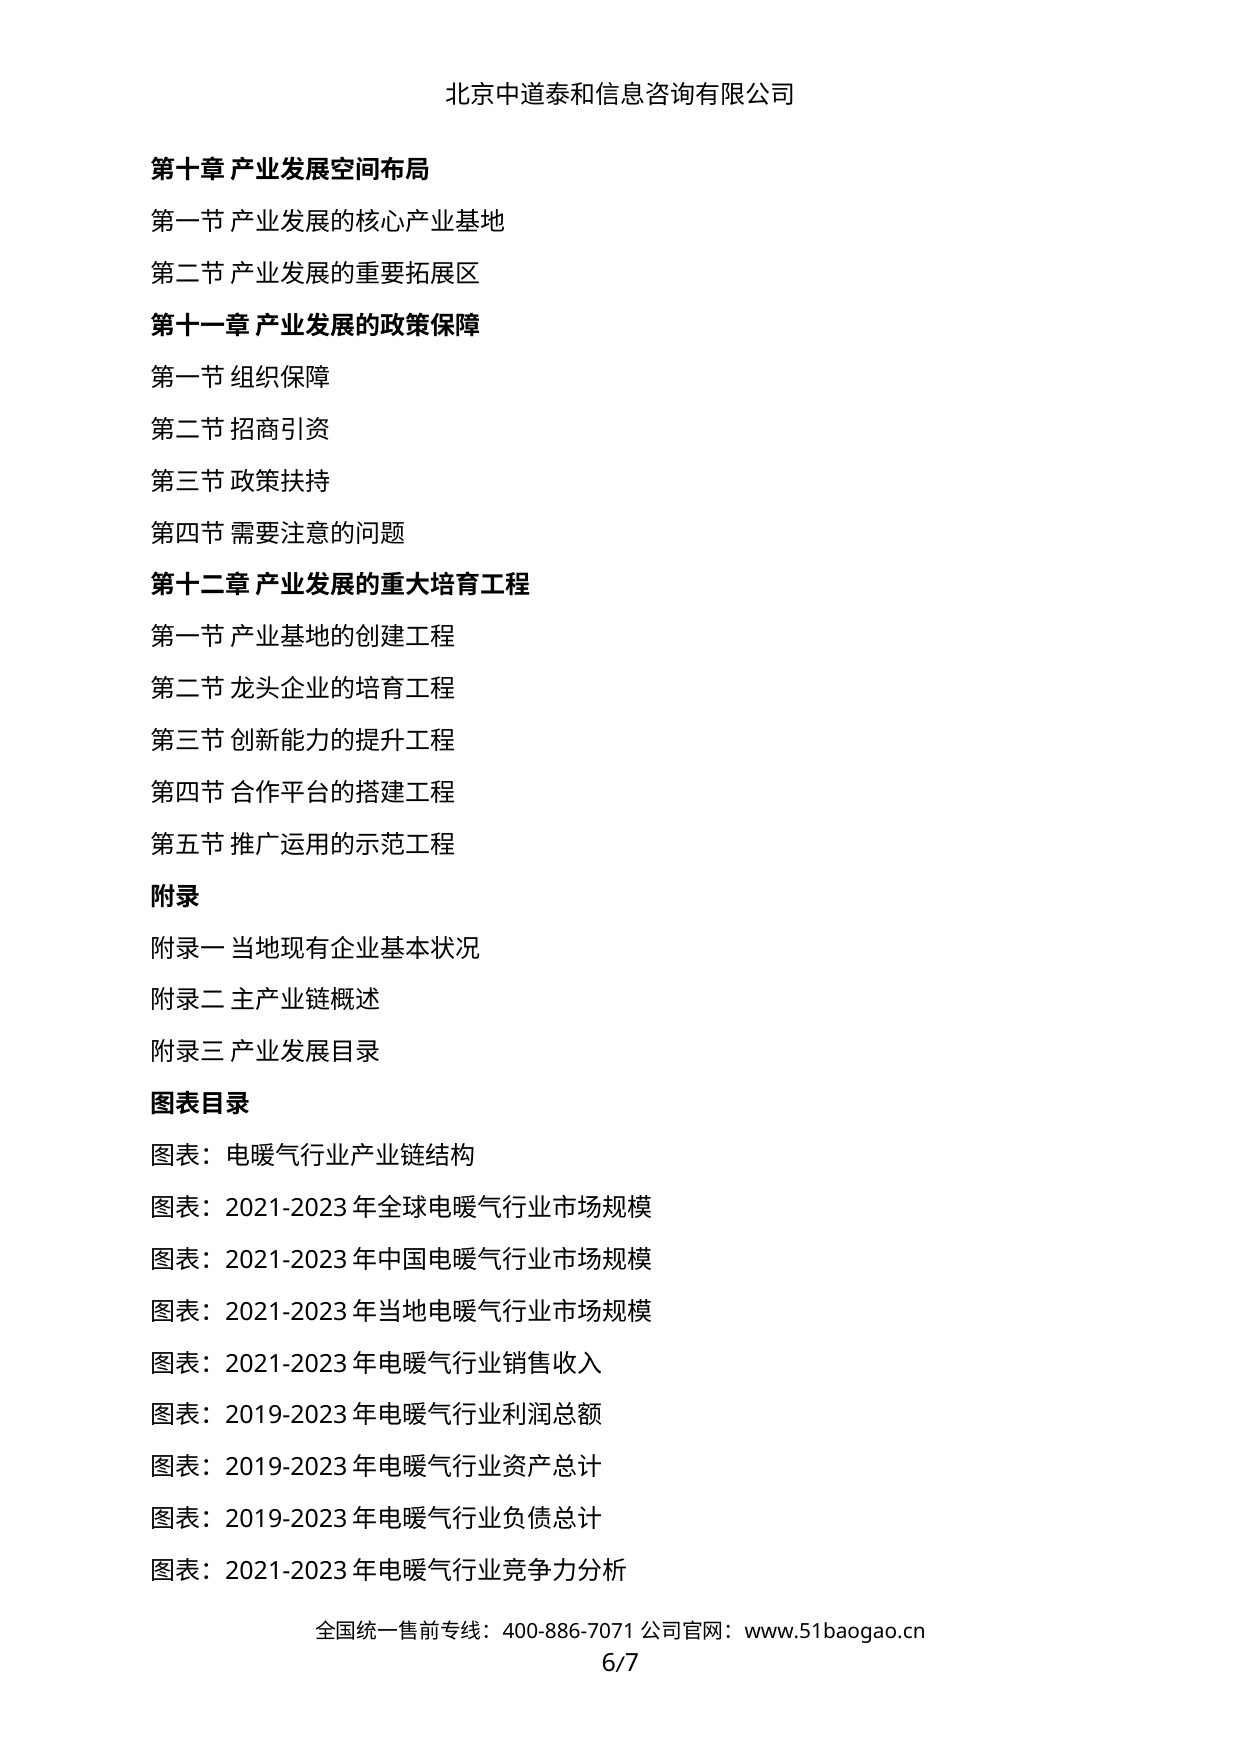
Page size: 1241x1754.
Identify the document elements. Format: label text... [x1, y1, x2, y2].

text 图表目录 [150, 1084, 1090, 1120]
text 附录三 产业发展目录 [150, 1032, 1090, 1068]
text 第十一章 产业发展的政策保障 [150, 306, 1090, 342]
text 附录二 主产业链概述 [150, 980, 1090, 1016]
text 图表：电暖气行业产业链结构 [150, 1136, 1090, 1172]
text 第二节 招商引资 [150, 409, 1090, 446]
text 第四节 需要注意的问题 [150, 513, 1090, 549]
text 图表：2019-2023年电暖气行业资产总计 [150, 1447, 1090, 1483]
text 图表：2021-2023年中国电暖气行业市场规模 [150, 1239, 1090, 1276]
text 附录一 当地现有企业基本状况 [150, 928, 1090, 964]
text 图表：2021-2023年电暖气行业竞争力分析 [150, 1551, 1090, 1587]
text 第一节 产业发展的核心产业基地 [150, 202, 1090, 238]
text 第四节 合作平台的搭建工程 [150, 772, 1090, 809]
text 第三节 政策扶持 [150, 461, 1090, 497]
text 图表：2021-2023年当地电暖气行业市场规模 [150, 1291, 1090, 1327]
text 第一节 组织保障 [150, 357, 1090, 394]
text 第二节 龙头企业的培育工程 [150, 669, 1090, 705]
text 第二节 产业发展的重要拓展区 [150, 254, 1090, 290]
text 附录 [150, 876, 1090, 912]
text 图表：2019-2023年电暖气行业利润总额 [150, 1395, 1090, 1431]
text 图表：2021-2023年电暖气行业销售收入 [150, 1343, 1090, 1379]
text 第三节 创新能力的提升工程 [150, 721, 1090, 757]
text 第十二章 产业发展的重大培育工程 [150, 565, 1090, 601]
text 第五节 推广运用的示范工程 [150, 824, 1090, 861]
text 图表：2021-2023年全球电暖气行业市场规模 [150, 1187, 1090, 1224]
text 第一节 产业基地的创建工程 [150, 617, 1090, 653]
text 图表：2019-2023年电暖气行业负债总计 [150, 1499, 1090, 1535]
text 第十章 产业发展空间布局 [150, 150, 1090, 186]
